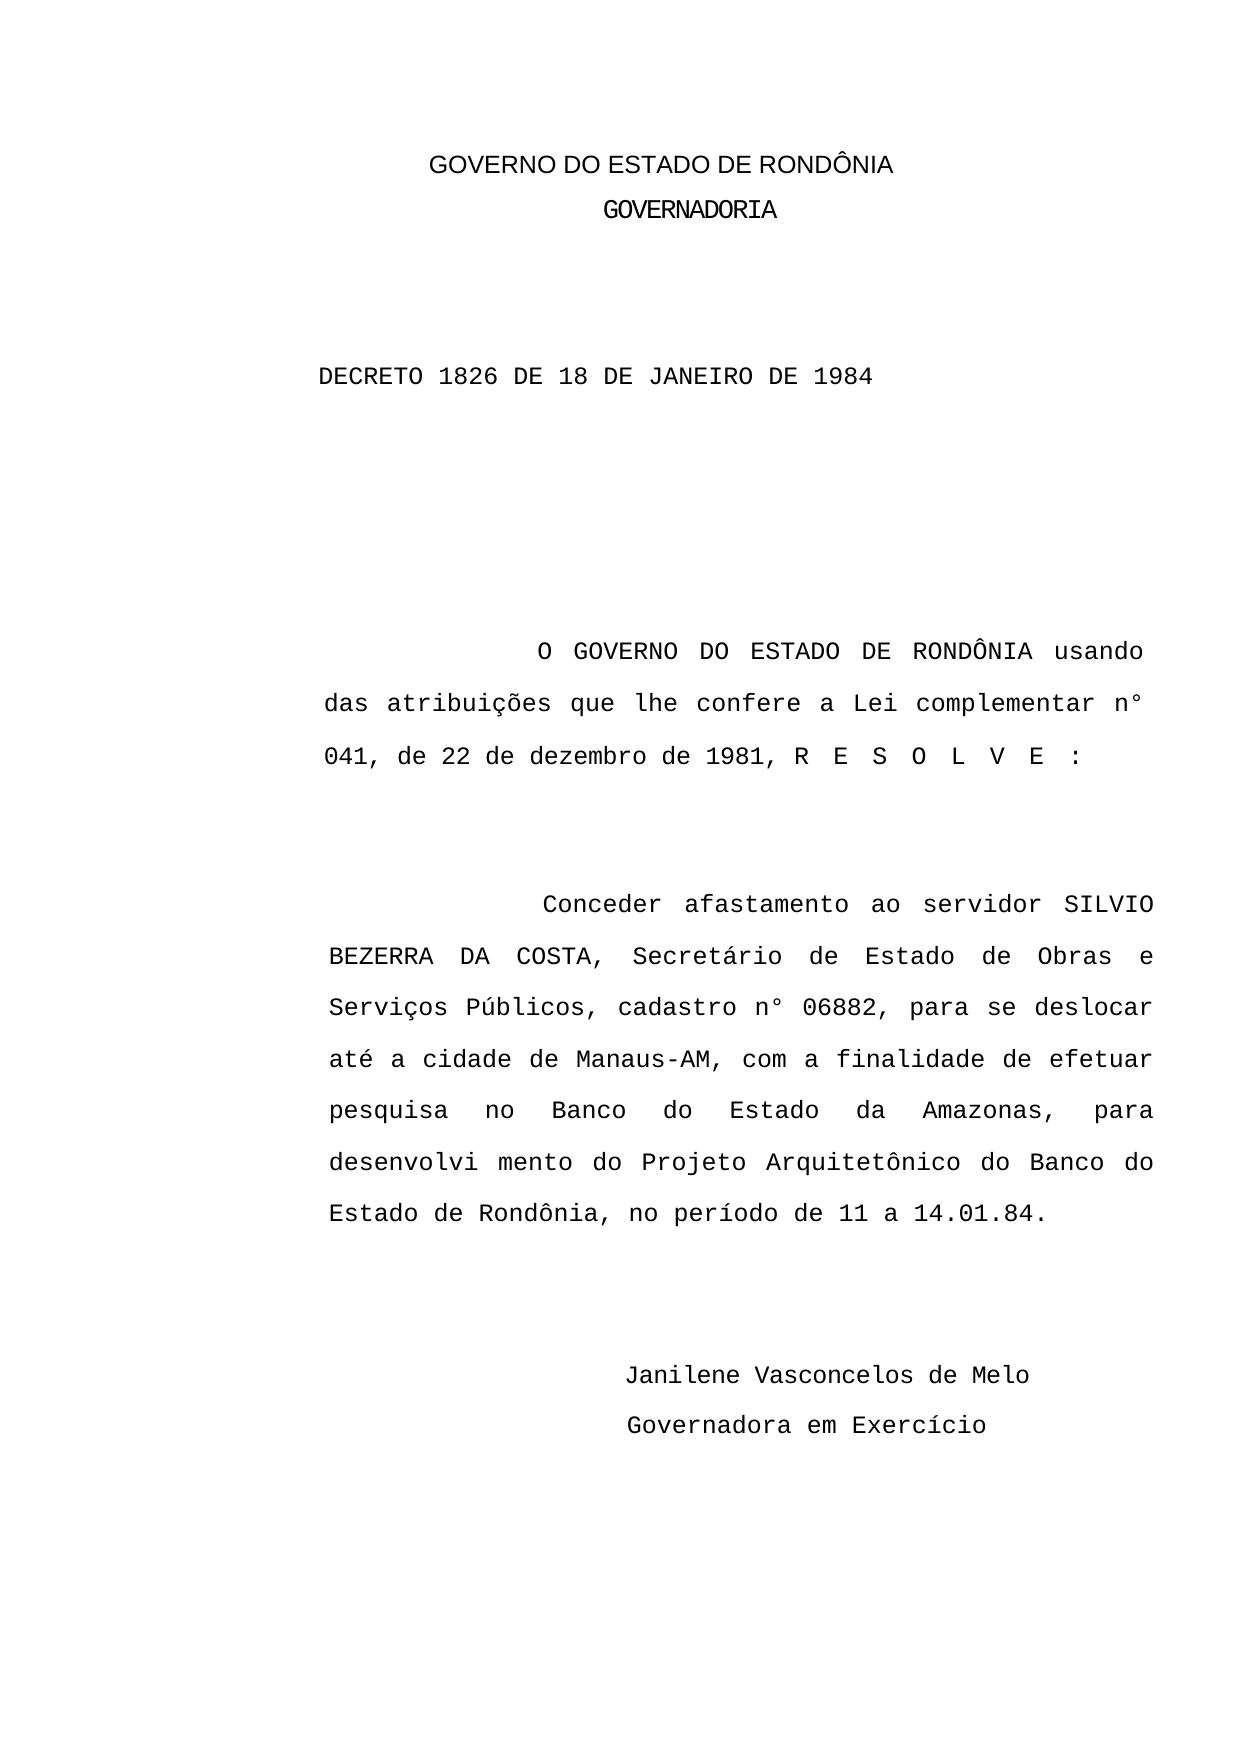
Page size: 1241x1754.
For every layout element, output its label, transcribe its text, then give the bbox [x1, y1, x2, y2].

text Janilene Vasconcelos de Melo [624, 1362, 1154, 1391]
text GOVERNADORIA [297, 196, 1154, 226]
text Conceder afastamento ao servidor SILVIO BEZERRA DA COSTA, Secretário de Estado de Obras e Serviços Públicos, cadastro n° 06882, para se deslocar até a cidade de Manaus-AM, com a finalidade de efetuar pesquisa no Banco do Estado da Amazonas, para desenvolvi mento do Projeto Arquitetônico do Banco do Estado de Rondônia, no período de 11 a 14.01.84. [328, 872, 1154, 1232]
text Governadora em Exercício [627, 1413, 1154, 1441]
text O GOVERNO DO ESTADO DE RONDÔNIA usando das atribuições que lhe confere a Lei complementar n° 041, de 22 de dezembro de 1981, RESOLVE: [323, 617, 1144, 775]
text DECRETO 1826 DE 18 DE JANEIRO DE 1984 [318, 363, 1154, 392]
text GOVERNO DO ESTADO DE RONDÔNIA [428, 150, 1154, 179]
